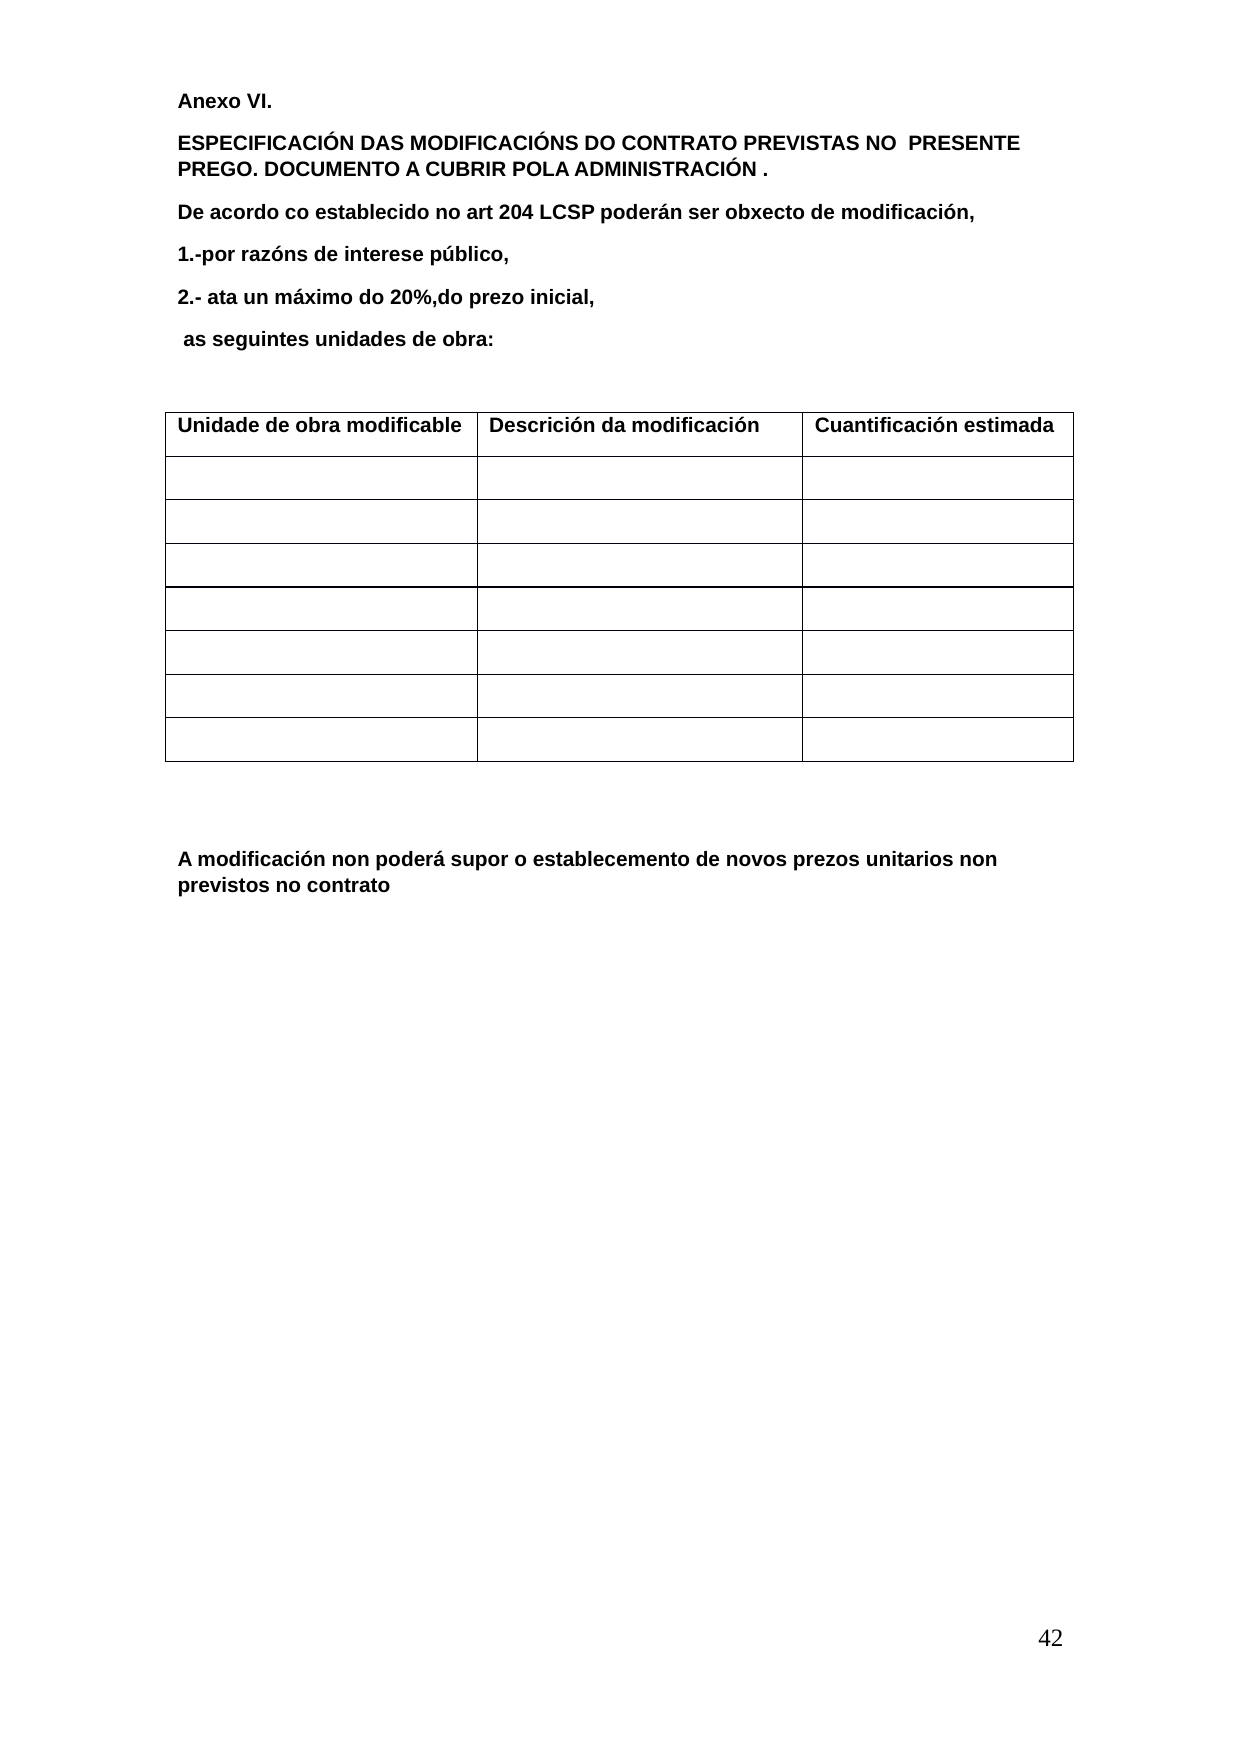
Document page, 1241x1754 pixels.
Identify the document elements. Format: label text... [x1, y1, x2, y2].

table_cell [166, 544, 477, 586]
table_header Unidade de obra modificable [166, 413, 477, 456]
table_header Descrición da modificación [478, 413, 802, 456]
table_cell [478, 718, 802, 761]
text 1.-por razóns de interese público, [177, 242, 1063, 266]
text Anexo VI. [177, 89, 1063, 113]
table_cell [166, 500, 477, 543]
table_cell [478, 544, 802, 586]
table_cell [166, 675, 477, 717]
table_cell [478, 500, 802, 543]
text De acordo co establecido no art 204 LCSP poderán ser obxecto de modificación, [177, 199, 1063, 223]
text A modificación non poderá supor o establecemento de novos prezos unitarios non previstos no contrato [177, 847, 1063, 896]
table_cell [478, 675, 802, 717]
table_cell [166, 631, 477, 673]
table_cell [803, 457, 1073, 499]
table_cell [166, 588, 477, 630]
table_cell [166, 457, 477, 499]
table_cell [478, 457, 802, 499]
text 2.- ata un máximo do 20%,do prezo inicial, [177, 284, 1063, 308]
text as seguintes unidades de obra: [177, 327, 1063, 351]
table_cell [478, 631, 802, 673]
table_cell [803, 544, 1073, 586]
text ESPECIFICACIÓN DAS MODIFICACIÓNS DO CONTRATO PREVISTAS NO PRESENTE PREGO. DOCUMENTO A CUBRIR POLA ADMINISTRACIÓN . [177, 131, 1063, 181]
table_cell [803, 718, 1073, 761]
table_header Cuantificación estimada [803, 413, 1073, 456]
table_cell [803, 588, 1073, 630]
table_cell [478, 588, 802, 630]
table_cell [803, 675, 1073, 717]
table_cell [803, 500, 1073, 543]
table_cell [166, 718, 477, 761]
table_cell [803, 631, 1073, 673]
